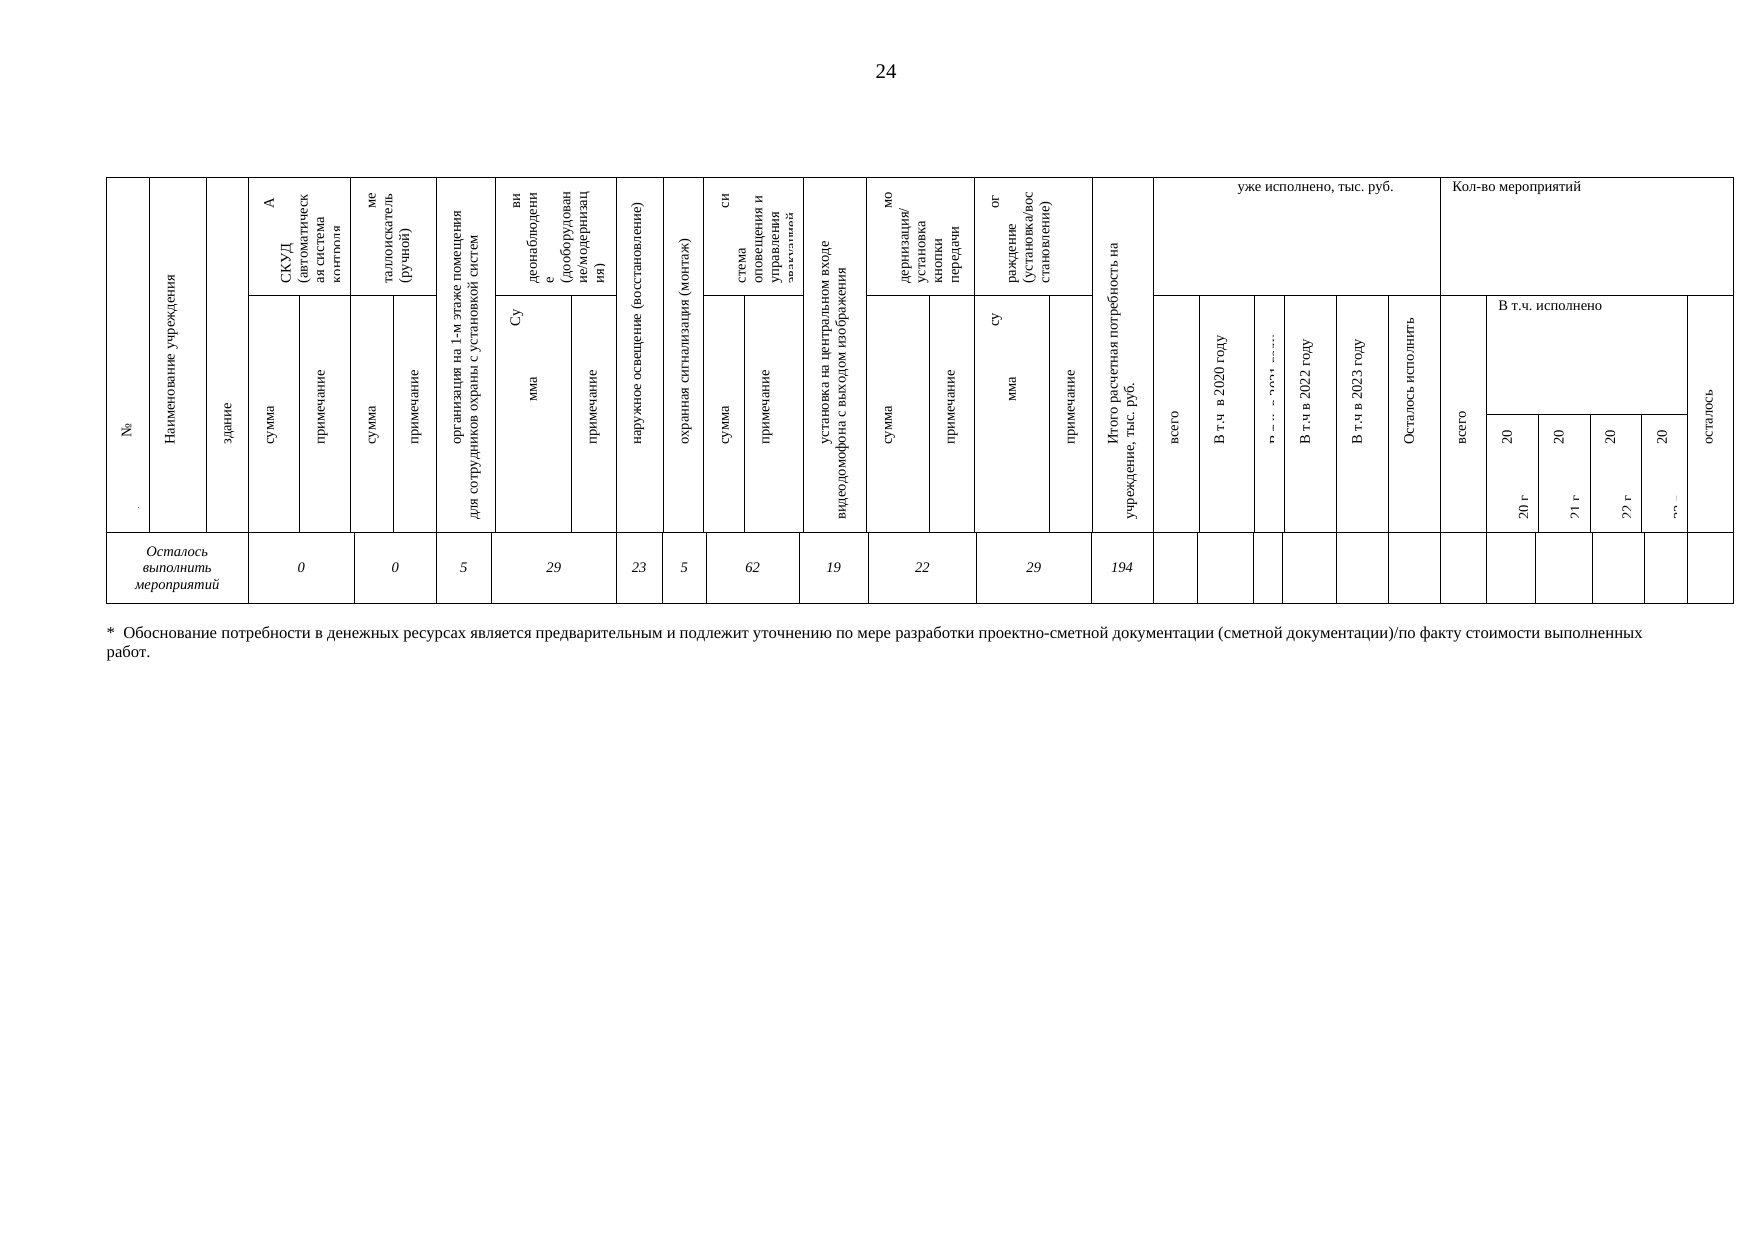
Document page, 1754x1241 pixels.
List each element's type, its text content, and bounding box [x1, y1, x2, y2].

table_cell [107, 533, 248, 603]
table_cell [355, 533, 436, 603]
table_header видеонаблюдение (дооборудование/модернизация) [496, 178, 616, 295]
table_cell Осталось исполнить [1389, 296, 1440, 532]
table_header здание [207, 178, 248, 532]
table_cell осталось [1688, 296, 1733, 532]
table_cell 2022 г [1591, 415, 1641, 532]
table_header металлоискатель (ручной) [351, 178, 436, 295]
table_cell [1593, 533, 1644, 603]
table_header Наименование учреждения [150, 178, 206, 532]
table_cell всего [1154, 296, 1199, 532]
table_cell сумма [704, 296, 744, 532]
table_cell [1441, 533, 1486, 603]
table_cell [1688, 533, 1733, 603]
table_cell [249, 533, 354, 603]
table_header организация на 1-м этаже помещения для сотрудников охраны с установкой систем [437, 178, 495, 532]
table_cell примечание [300, 296, 350, 532]
table_header АСКУД (автоматическая система контроля управления доступом) [249, 178, 350, 295]
table_header Итого расчетная потребность на учреждение, тыс. руб. [1093, 178, 1153, 532]
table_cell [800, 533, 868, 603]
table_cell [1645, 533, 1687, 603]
table_header установка на центральном входе видеодомофона с выходом изображения [804, 178, 866, 532]
table_cell Сумма [496, 296, 571, 413]
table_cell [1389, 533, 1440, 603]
table_header охранная сигнализация (монтаж) [664, 178, 703, 532]
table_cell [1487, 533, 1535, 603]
table_cell [975, 414, 1049, 532]
table_cell примечание [572, 296, 616, 532]
table_cell В т.ч в 2022 году [1285, 296, 1336, 532]
table_cell 2020 г [1487, 415, 1538, 532]
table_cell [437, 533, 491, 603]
table_cell примечание [1050, 296, 1092, 532]
table_header № п/п [107, 178, 149, 532]
table_cell В т.ч. в 2021 году [1255, 296, 1284, 532]
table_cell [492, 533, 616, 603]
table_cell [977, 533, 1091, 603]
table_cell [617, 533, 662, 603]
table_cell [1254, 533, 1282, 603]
table_header наружное освещение (восстановление) [617, 178, 663, 532]
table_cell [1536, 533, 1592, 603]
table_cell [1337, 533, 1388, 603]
table_cell В т.ч в 2023 году [1337, 296, 1388, 532]
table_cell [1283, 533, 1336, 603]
table_header ограждение (установка/восстановление) [975, 178, 1092, 295]
table_header уже исполнено, тыс. руб. [1154, 178, 1440, 295]
table_cell примечание [930, 296, 974, 532]
table_cell 2023 г [1642, 415, 1687, 532]
table_cell сумма [351, 296, 393, 532]
table_cell примечание [394, 296, 436, 532]
table_header модернизация/установка кнопки передачи тревожных сообщений (КЭВП) [867, 178, 974, 295]
table_header система оповещения и управления эвакуацией (монтаж) [704, 178, 803, 295]
table_cell примечание [745, 296, 803, 532]
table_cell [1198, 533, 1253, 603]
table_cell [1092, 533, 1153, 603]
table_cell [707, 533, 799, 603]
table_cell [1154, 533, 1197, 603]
table_cell сумма [975, 296, 1049, 413]
table_cell 2021 г [1539, 415, 1590, 532]
table_cell сумма [867, 296, 929, 532]
table_cell сумма [249, 296, 299, 532]
table_header Кол-во мероприятий [1441, 178, 1733, 295]
text * Обоснование потребности в денежных ресурсах является предварительным и подлежит уточнению по мере разработки проектно-сметной документации (сметной документации)/по факту стоимости выполненных работ. [106, 623, 1665, 661]
table_cell всего [1441, 296, 1486, 532]
table_cell В т.ч в 2020 году [1200, 296, 1254, 532]
table_cell В т.ч. исполнено [1487, 296, 1687, 413]
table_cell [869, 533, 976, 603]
table_cell [496, 414, 571, 532]
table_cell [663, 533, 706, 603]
